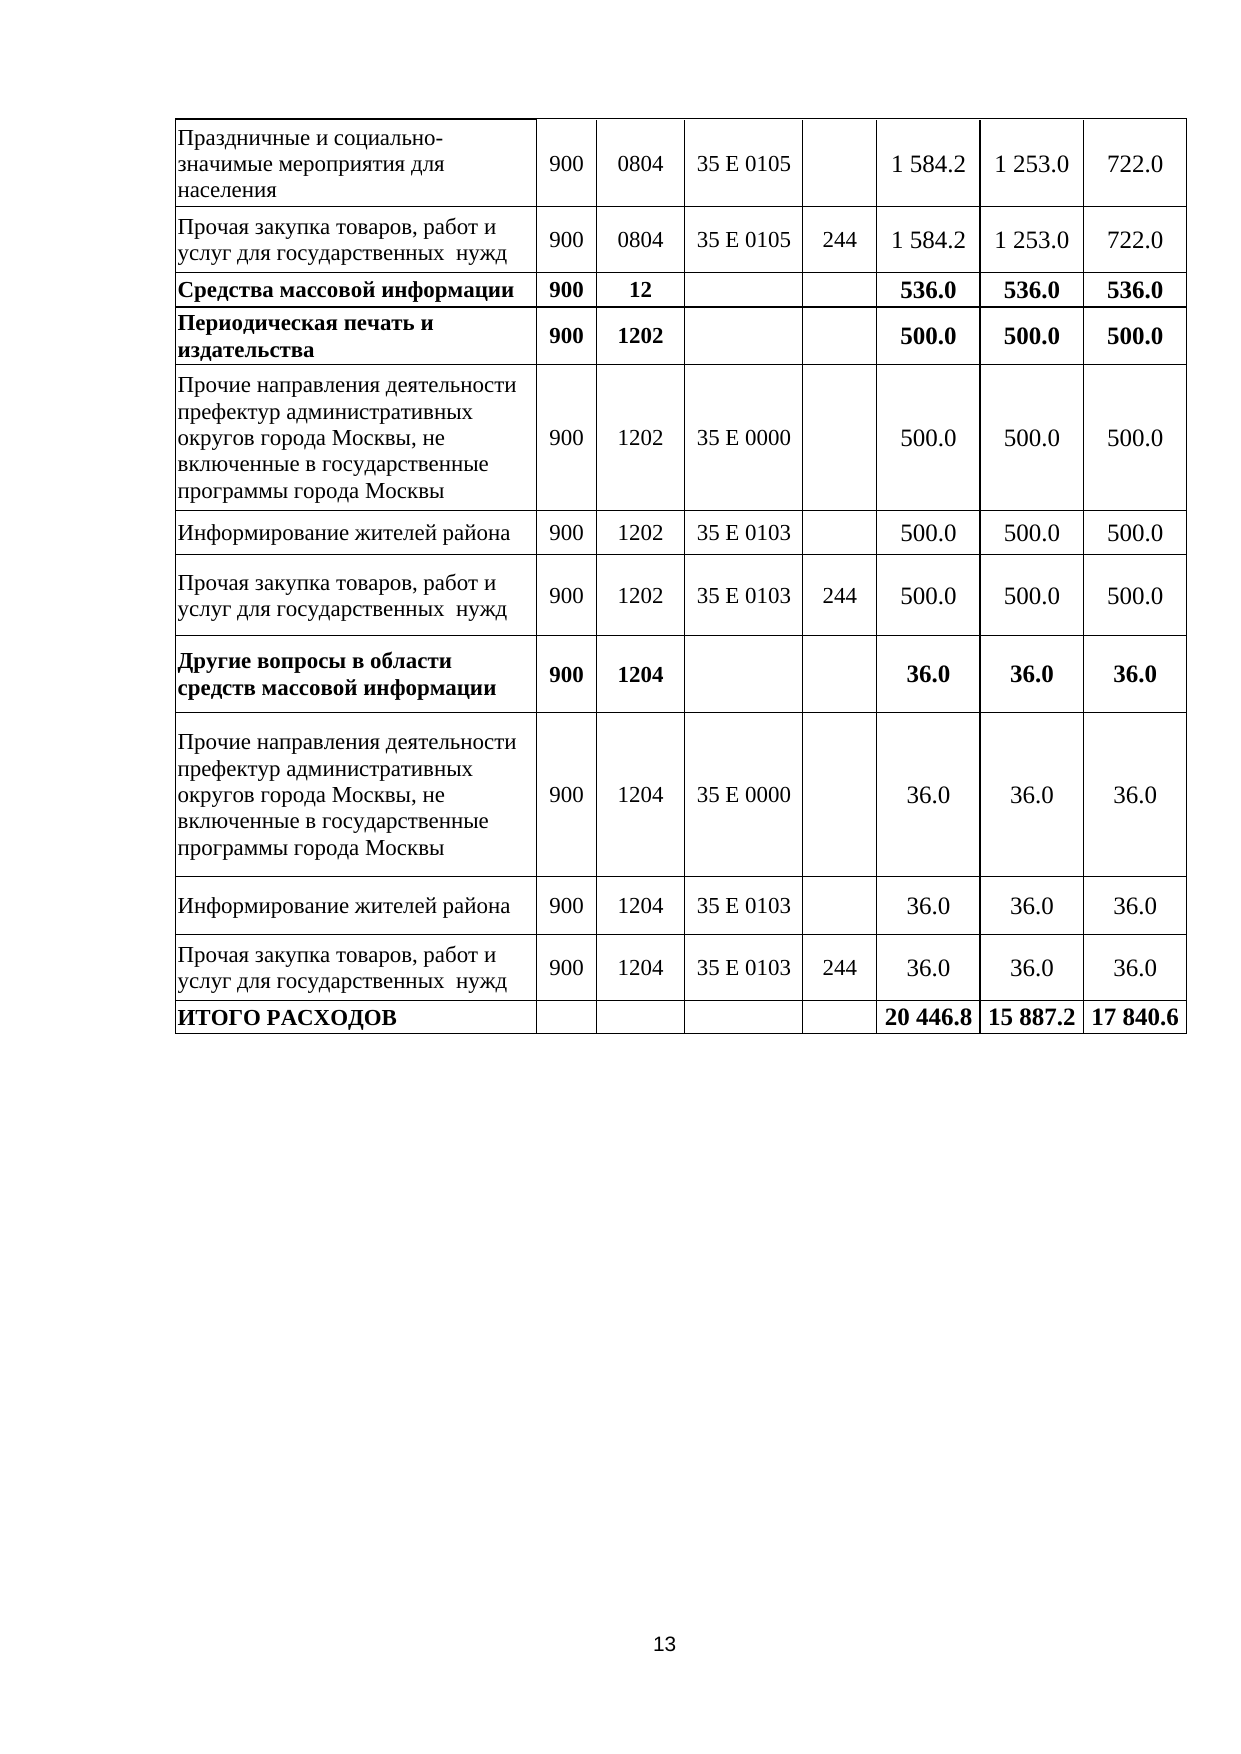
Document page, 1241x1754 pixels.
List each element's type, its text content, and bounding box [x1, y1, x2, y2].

table_cell 15 887.2 [981, 1001, 1083, 1033]
table_cell 900 [537, 636, 596, 712]
table_cell 500.0 [1084, 511, 1186, 554]
table_cell 900 [537, 119, 596, 206]
table_cell [803, 877, 876, 934]
table_cell 36.0 [981, 935, 1083, 1000]
table_cell 1204 [597, 877, 684, 934]
table_cell [803, 713, 876, 876]
table_cell Другие вопросы в области средств массовой информации [176, 636, 536, 712]
table_cell 500.0 [877, 308, 979, 364]
table_cell 536.0 [981, 273, 1083, 306]
table_cell Прочая закупка товаров, работ и услуг для государственных нужд [176, 207, 536, 272]
table_cell Информирование жителей района [176, 511, 536, 554]
table_cell [685, 636, 802, 712]
table_cell 35 Е 0000 [685, 713, 802, 876]
table_cell 36.0 [1084, 636, 1186, 712]
table_cell 244 [803, 935, 876, 1000]
table_cell [685, 273, 802, 306]
table_cell 500.0 [1084, 365, 1186, 510]
table_cell 900 [537, 555, 596, 635]
table_cell 1204 [597, 636, 684, 712]
table_cell [803, 273, 876, 306]
table_cell [803, 119, 876, 206]
table_cell 1 584.2 [877, 207, 979, 272]
table_cell 500.0 [981, 555, 1083, 635]
table_cell 36.0 [877, 713, 979, 876]
table_cell 17 840.6 [1084, 1001, 1186, 1033]
table_cell 36.0 [1084, 877, 1186, 934]
table_cell Прочая закупка товаров, работ и услуг для государственных нужд [176, 935, 536, 1000]
table_cell 900 [537, 273, 596, 306]
table_cell 900 [537, 713, 596, 876]
table_cell 500.0 [981, 308, 1083, 364]
table_cell 1202 [597, 555, 684, 635]
table_cell Информирование жителей района [176, 877, 536, 934]
table_cell [685, 1001, 802, 1033]
table_cell [803, 636, 876, 712]
table_cell Прочие направления деятельности префектур административных округов города Москвы, не включенные в государственные программы города Москвы [176, 365, 536, 510]
table_cell 1204 [597, 713, 684, 876]
table_cell 36.0 [1084, 713, 1186, 876]
table_cell 35 Е 0103 [685, 555, 802, 635]
table_cell 36.0 [981, 877, 1083, 934]
table_cell 536.0 [877, 273, 979, 306]
table_cell 244 [803, 555, 876, 635]
table_cell 36.0 [877, 877, 979, 934]
table_cell [685, 308, 802, 364]
table_cell [803, 511, 876, 554]
table_cell [537, 1001, 596, 1033]
table_cell Средства массовой информации [176, 273, 536, 306]
table_cell 35 Е 0103 [685, 511, 802, 554]
table_cell 500.0 [877, 511, 979, 554]
table_cell 900 [537, 308, 596, 364]
table_cell 900 [537, 365, 596, 510]
table_cell [803, 308, 876, 364]
table_cell 0804 [596, 119, 684, 206]
table_cell 36.0 [981, 636, 1083, 712]
table_cell 1 253.0 [981, 207, 1083, 272]
table_cell 35 Е 0105 [685, 119, 803, 206]
table_cell 36.0 [877, 935, 979, 1000]
table_cell [803, 365, 876, 510]
table_cell 20 446.8 [877, 1001, 979, 1033]
table_cell 1204 [597, 935, 684, 1000]
table_cell 900 [537, 207, 596, 272]
table_cell 900 [537, 877, 596, 934]
table_cell 36.0 [981, 713, 1083, 876]
table_cell 722.0 [1084, 207, 1186, 272]
table_cell [597, 1001, 684, 1033]
table_cell 500.0 [981, 365, 1083, 510]
table_cell 500.0 [1084, 308, 1186, 364]
table_cell Периодическая печать и издательства [176, 308, 536, 364]
table_cell 35 Е 0103 [685, 935, 802, 1000]
table_cell 1202 [597, 365, 684, 510]
table_cell [803, 1001, 876, 1033]
table_cell 36.0 [1084, 935, 1186, 1000]
table_cell 35 Е 0105 [685, 207, 802, 272]
table_cell 536.0 [1084, 273, 1186, 306]
table_cell 1 584.2 [876, 119, 980, 206]
table_cell Прочая закупка товаров, работ и услуг для государственных нужд [176, 555, 536, 635]
table_cell 35 Е 0000 [685, 365, 802, 510]
table_cell 900 [537, 511, 596, 554]
table_cell 500.0 [877, 365, 979, 510]
table_cell 500.0 [981, 511, 1083, 554]
table_cell 1202 [597, 511, 684, 554]
table_cell 12 [597, 273, 684, 306]
table_cell ИТОГО РАСХОДОВ [176, 1001, 536, 1033]
table_cell 35 Е 0103 [685, 877, 802, 934]
table_cell 0804 [597, 207, 684, 272]
table_cell 900 [537, 935, 596, 1000]
table_cell 1 253.0 [980, 119, 1083, 206]
table_cell 500.0 [877, 555, 979, 635]
table_cell 722.0 [1083, 119, 1186, 206]
table_cell 500.0 [1084, 555, 1186, 635]
table_cell 36.0 [877, 636, 979, 712]
table_cell 244 [803, 207, 876, 272]
table_cell Прочие направления деятельности префектур административных округов города Москвы, не включенные в государственные программы города Москвы [176, 713, 536, 876]
table_cell 1202 [597, 308, 684, 364]
table_cell Праздничные и социально-значимые мероприятия для населения [176, 120, 536, 206]
